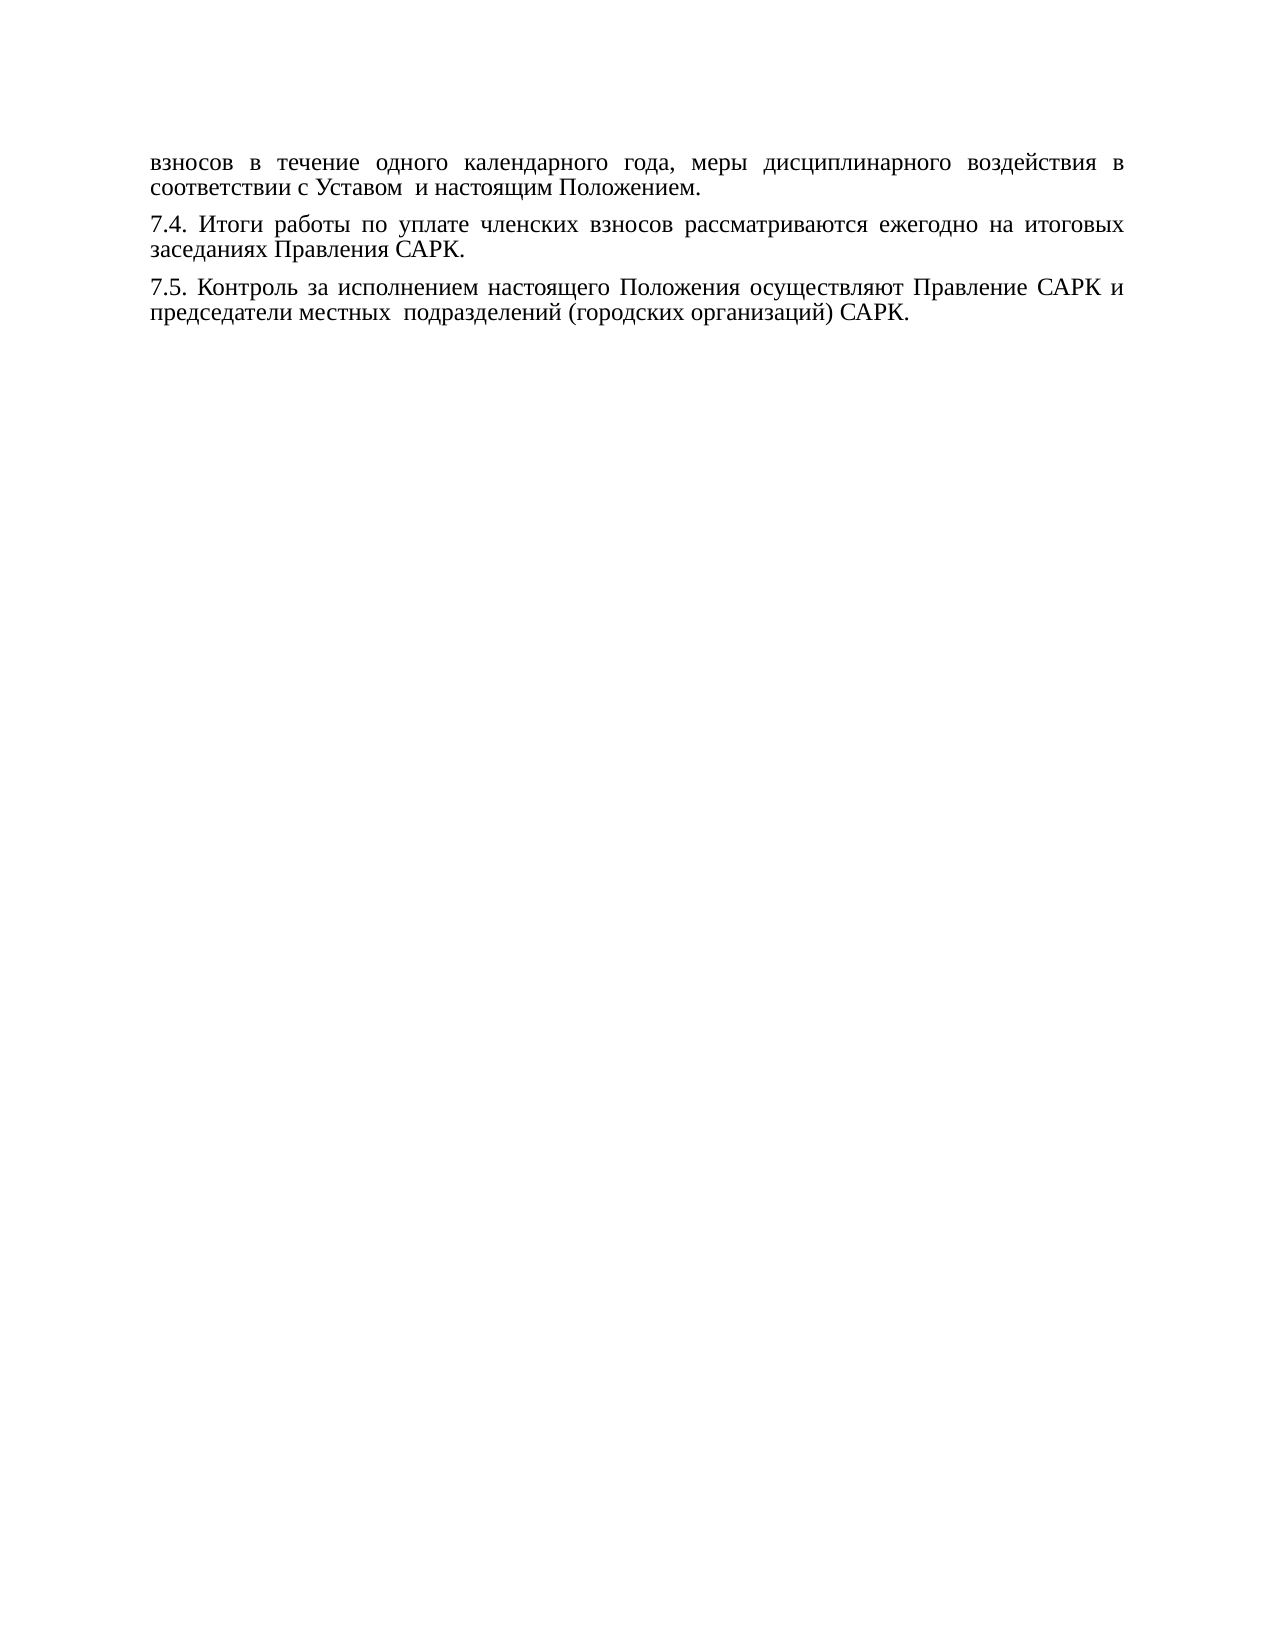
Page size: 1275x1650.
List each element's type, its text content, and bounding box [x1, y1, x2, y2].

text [150, 150, 1125, 200]
text 7.5. Контроль за исполнением настоящего Положения осуществляют Правление САРК и председатели местных подразделений (городских организаций) САРК. [150, 275, 1125, 325]
text 7.4. Итоги работы по уплате членских взносов рассматриваются ежегодно на итоговых заседаниях Правления САРК. [150, 212, 1125, 262]
